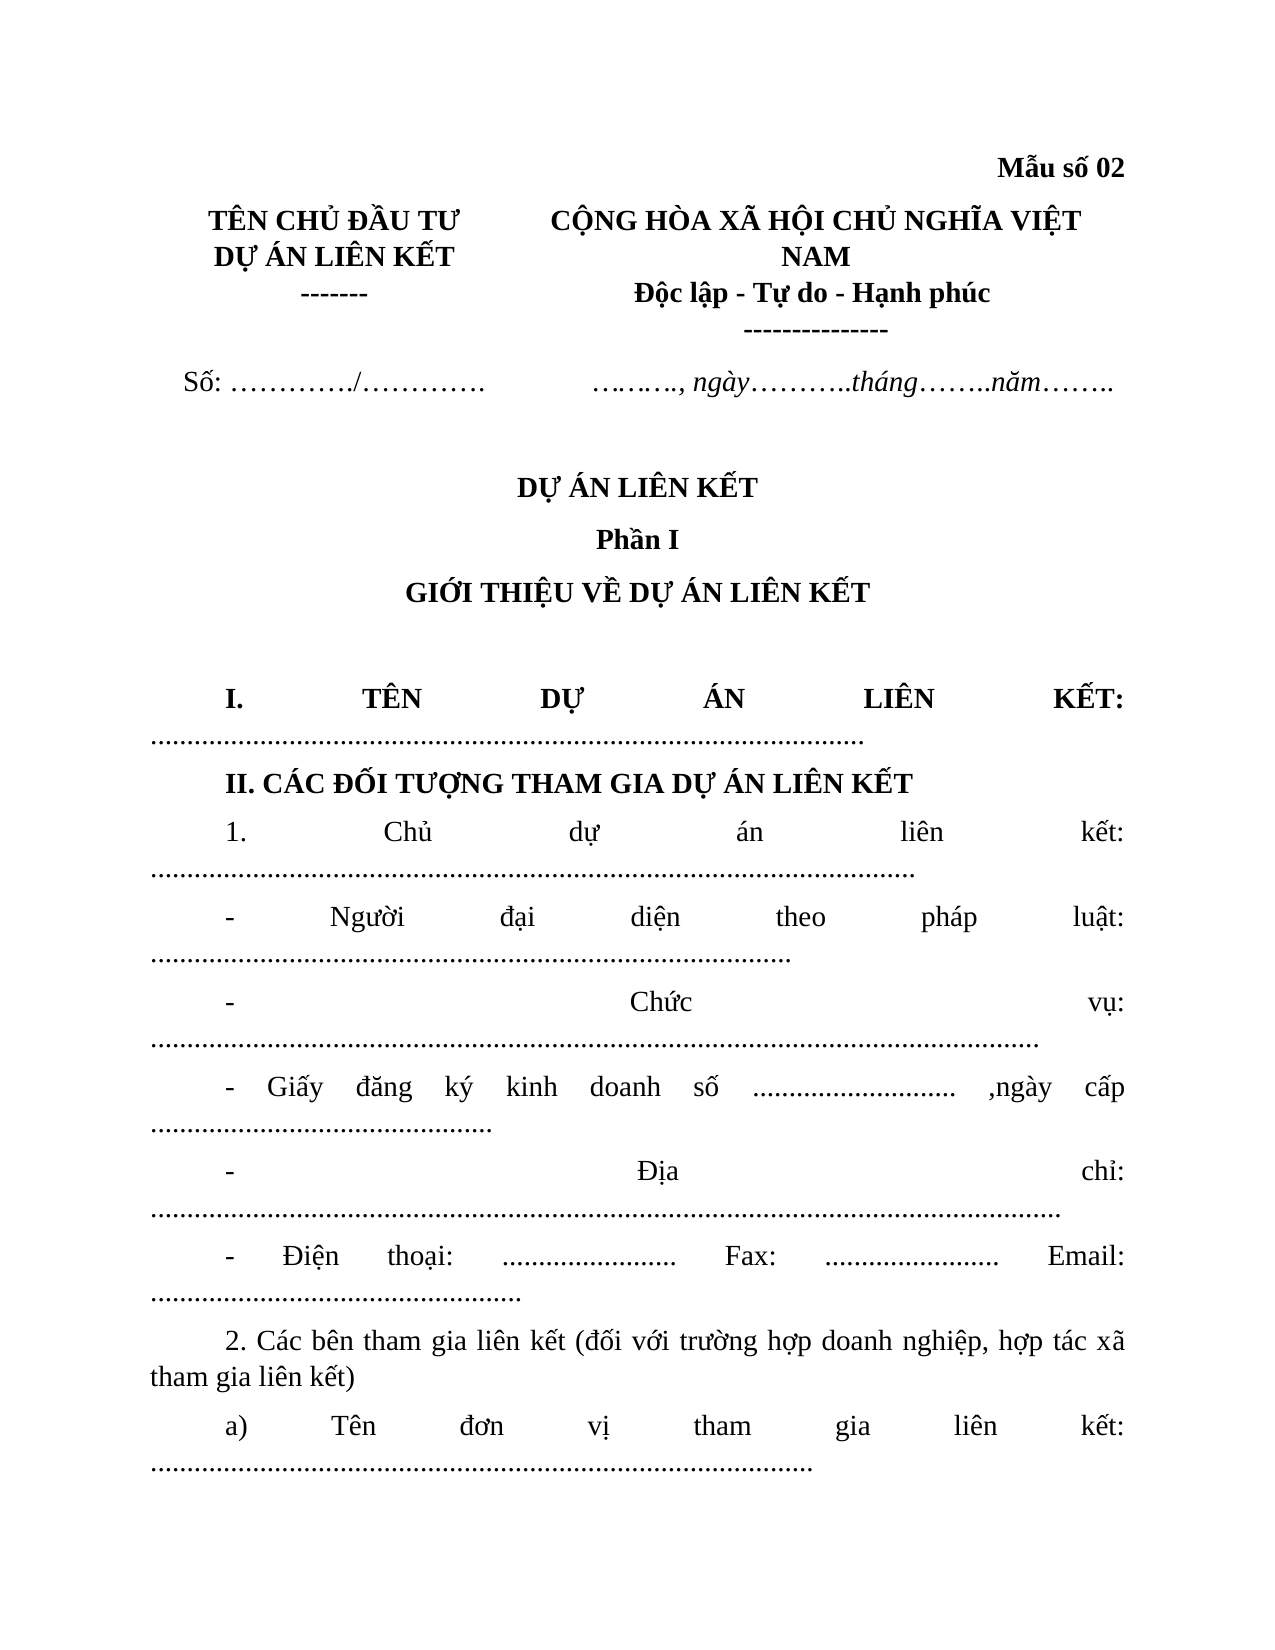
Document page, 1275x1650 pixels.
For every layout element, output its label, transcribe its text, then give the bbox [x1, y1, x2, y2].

text - Chức vụ: .......................................................................................................................... [150, 984, 1125, 1054]
text 2. Các bên tham gia liên kết (đối với trường hợp doanh nghiệp, hợp tác xã tham gia liên kết) [150, 1323, 1125, 1393]
text DỰ ÁN LIÊN KẾT [150, 470, 1125, 503]
table_cell Số: …………./…………. [161, 364, 507, 417]
text Mẫu số 02 [150, 150, 1125, 183]
text - Điện thoại: ........................ Fax: ........................ Email: ................................................... [150, 1238, 1125, 1308]
table_cell ………., ngày………..tháng……..năm…….. [507, 364, 1125, 417]
text - Địa chỉ: ............................................................................................................................. [150, 1153, 1125, 1223]
text - Người đại diện theo pháp luật: ........................................................................................ [150, 899, 1125, 969]
text - Giấy đăng ký kinh doanh số ............................ ,ngày cấp ............................................... [150, 1069, 1125, 1138]
table_header CỘNG HÒA XÃ HỘI CHỦ NGHĨA VIỆT NAM Độc lập - Tự do - Hạnh phúc --------------- [507, 203, 1125, 364]
text GIỚI THIỆU VỀ DỰ ÁN LIÊN KẾT [150, 575, 1125, 609]
text a) Tên đơn vị tham gia liên kết: ........................................................................................... [150, 1408, 1125, 1478]
text I. TÊN DỰ ÁN LIÊN KẾT: .................................................................................................. [150, 681, 1125, 751]
table_header TÊN CHỦ ĐẦU TƯ DỰ ÁN LIÊN KẾT ------- [161, 203, 507, 364]
text 1. Chủ dự án liên kết: ......................................................................................................... [150, 814, 1125, 884]
text II. CÁC ĐỐI TƯỢNG THAM GIA DỰ ÁN LIÊN KẾT [150, 766, 1125, 799]
text Phần I [150, 522, 1125, 556]
